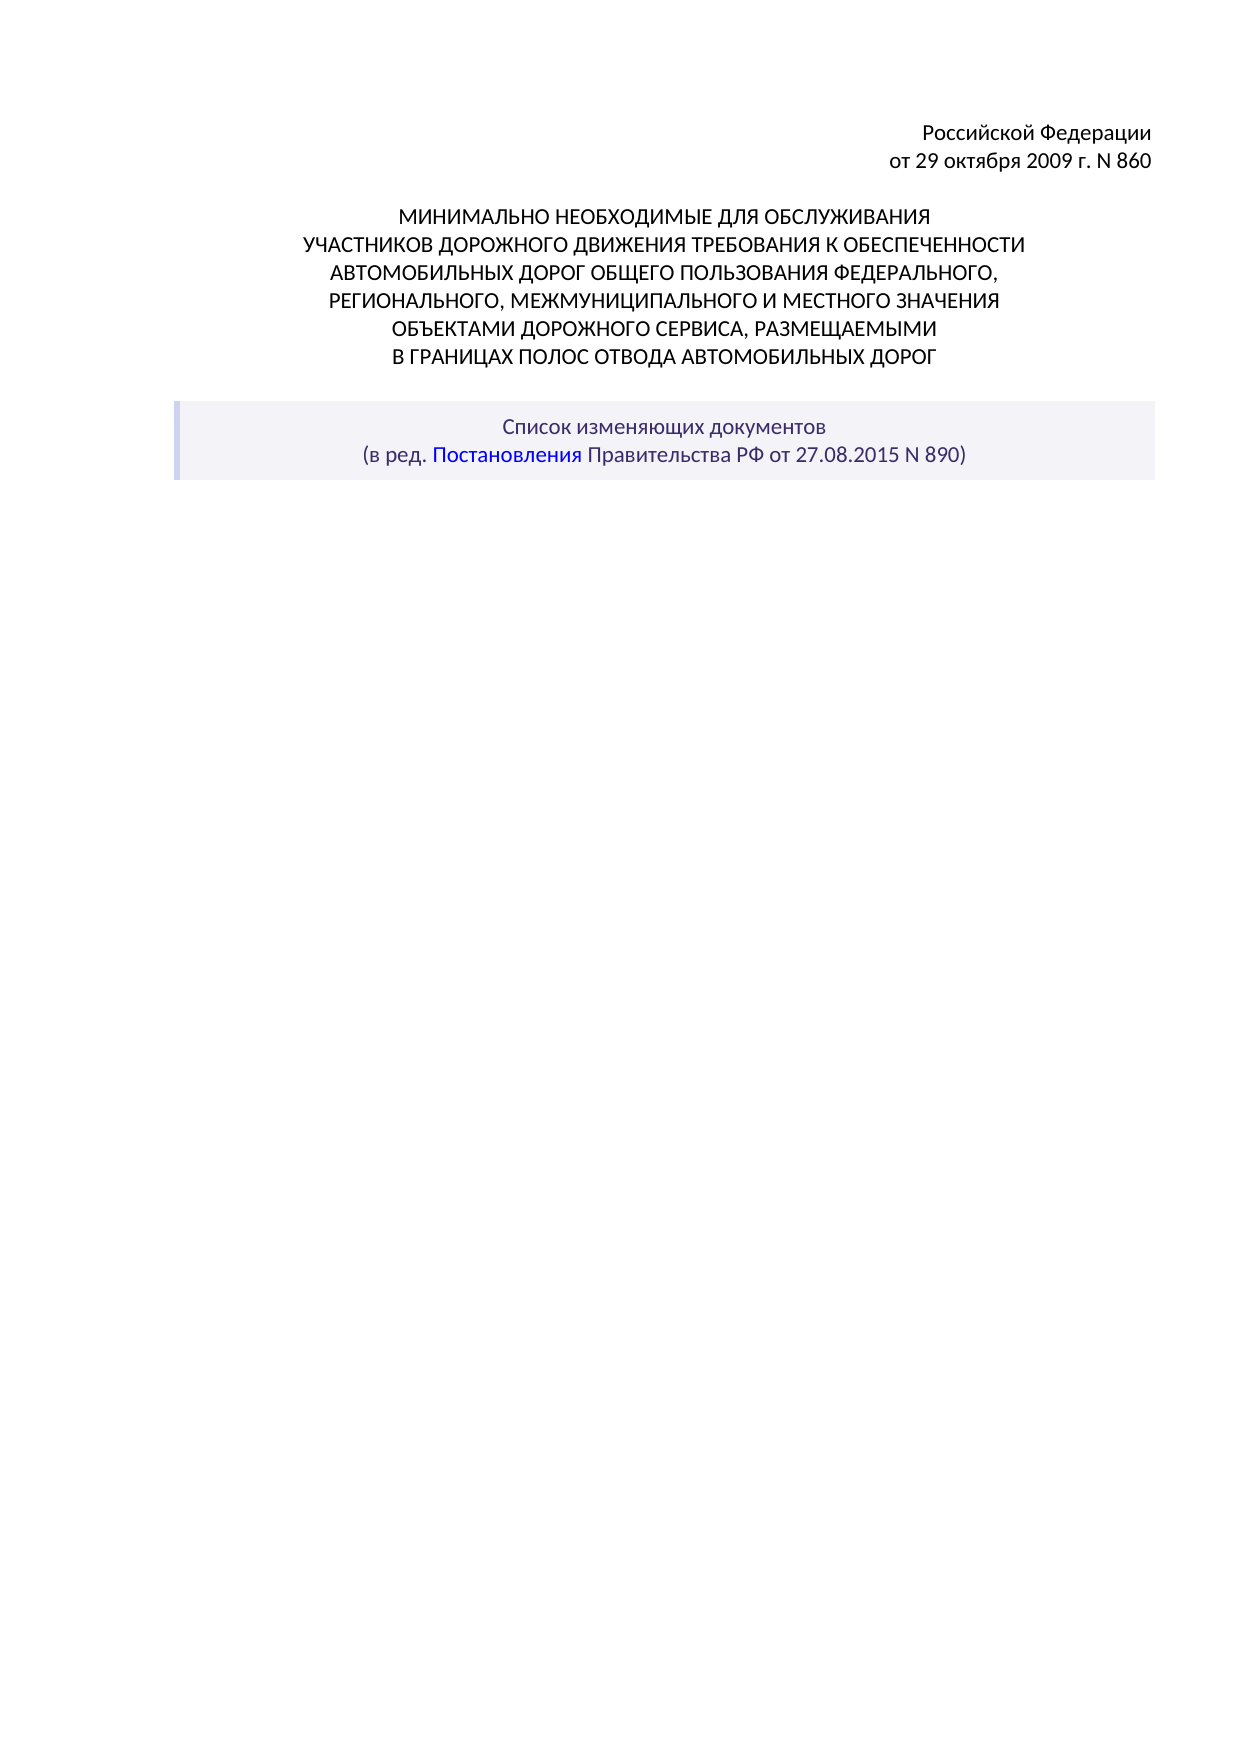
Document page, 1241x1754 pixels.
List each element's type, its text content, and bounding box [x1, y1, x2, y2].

table_header Список изменяющих документов (в ред. Постановления Правительства РФ от 27.08.2015 N 890) [180, 401, 1149, 480]
text МИНИМАЛЬНО НЕОБХОДИМЫЕ ДЛЯ ОБСЛУЖИВАНИЯ [177, 202, 1152, 230]
text РЕГИОНАЛЬНОГО, МЕЖМУНИЦИПАЛЬНОГО И МЕСТНОГО ЗНАЧЕНИЯ [177, 286, 1152, 314]
text АВТОМОБИЛЬНЫХ ДОРОГ ОБЩЕГО ПОЛЬЗОВАНИЯ ФЕДЕРАЛЬНОГО, [177, 258, 1152, 286]
text от 29 октября 2009 г. N 860 [177, 146, 1152, 174]
text УЧАСТНИКОВ ДОРОЖНОГО ДВИЖЕНИЯ ТРЕБОВАНИЯ К ОБЕСПЕЧЕННОСТИ [177, 230, 1152, 258]
text Российской Федерации [177, 118, 1152, 146]
text В ГРАНИЦАХ ПОЛОС ОТВОДА АВТОМОБИЛЬНЫХ ДОРОГ [177, 342, 1152, 370]
text ОБЪЕКТАМИ ДОРОЖНОГО СЕРВИСА, РАЗМЕЩАЕМЫМИ [177, 314, 1152, 342]
